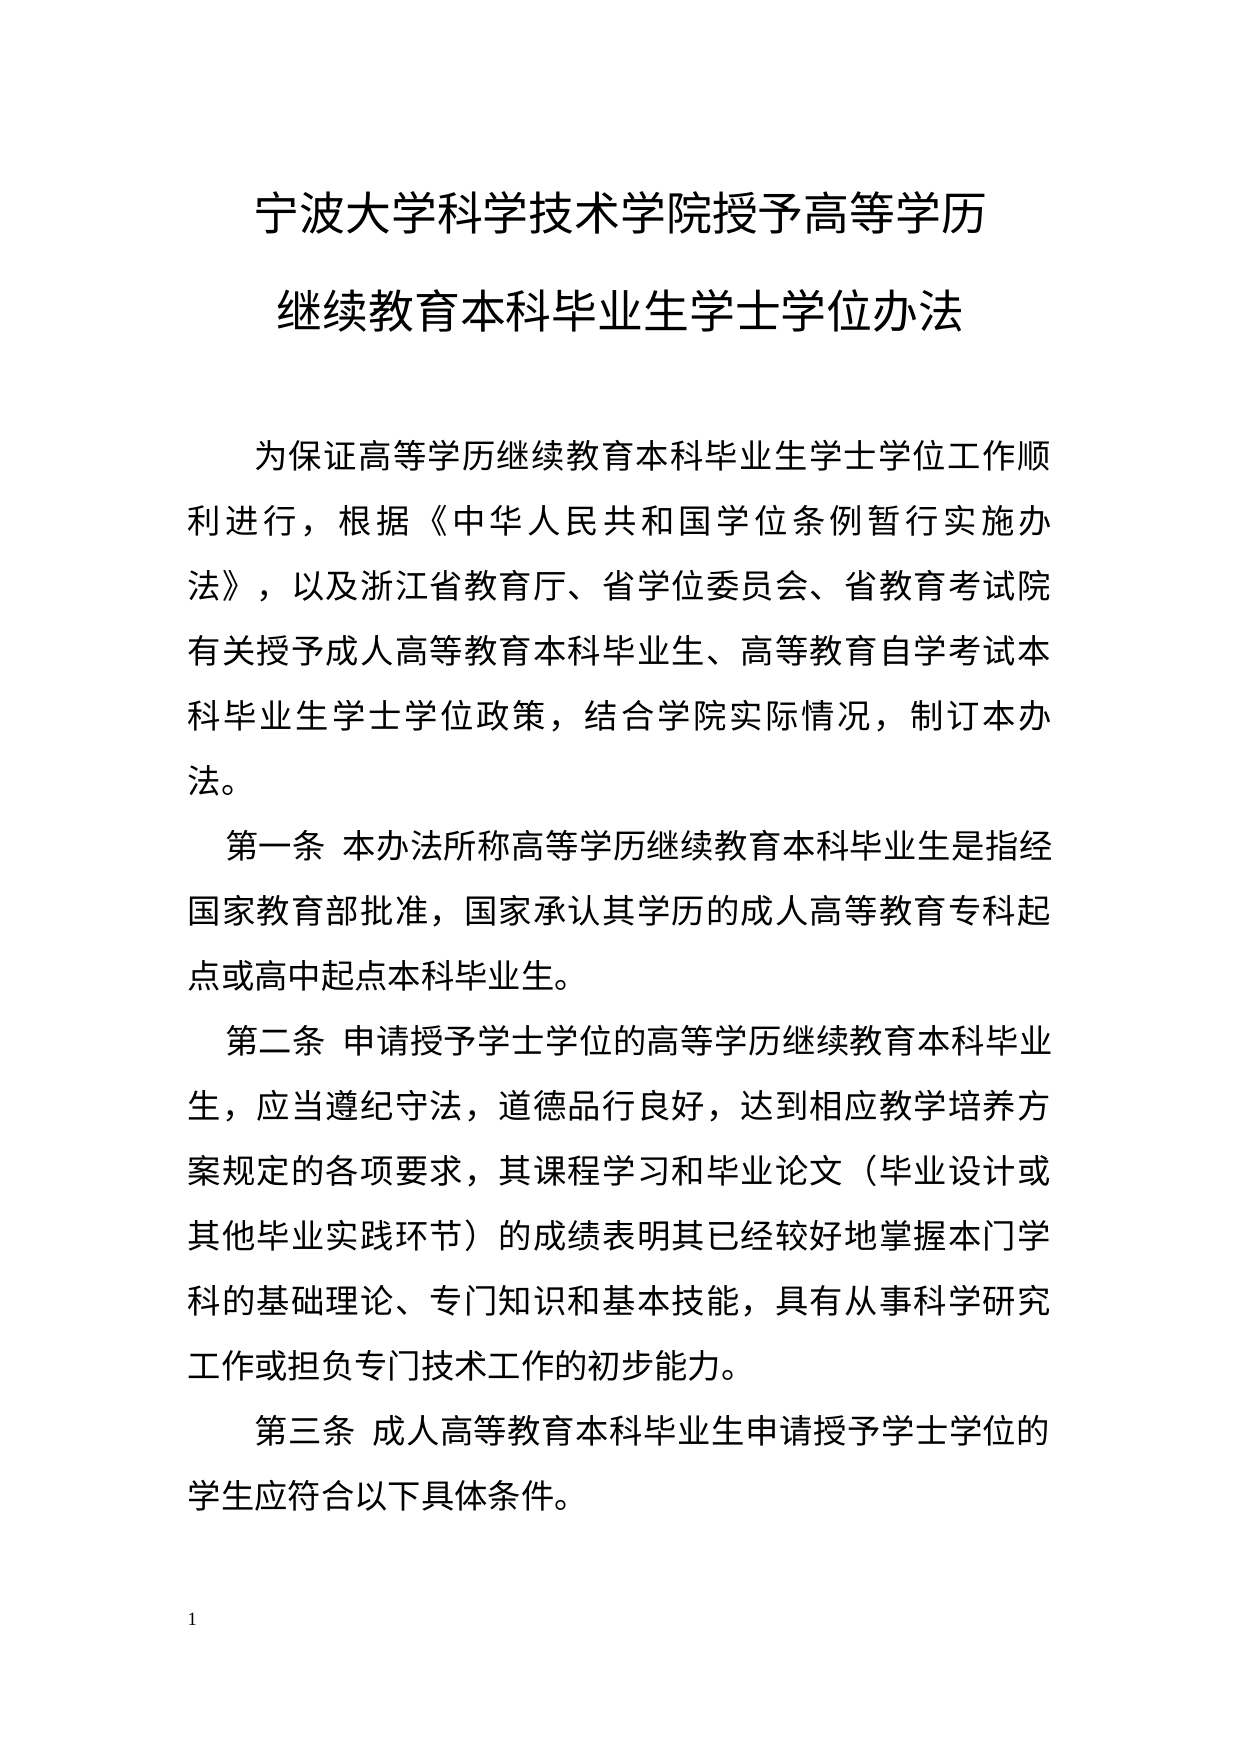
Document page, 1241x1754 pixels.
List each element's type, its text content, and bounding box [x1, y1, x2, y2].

text 第二条 申请授予学士学位的高等学历继续教育本科毕业生，应当遵纪守法，道德品行良好，达到相应教学培养方案规定的各项要求，其课程学习和毕业论文（毕业设计或其他毕业实践环节）的成绩表明其已经较好地掌握本门学科的基础理论、专门知识和基本技能，具有从事科学研究工作或担负专门技术工作的初步能力。 [187, 1007, 1053, 1397]
text 第一条 本办法所称高等学历继续教育本科毕业生是指经国家教育部批准，国家承认其学历的成人高等教育专科起点或高中起点本科毕业生。 [187, 812, 1053, 1007]
text 第三条 成人高等教育本科毕业生申请授予学士学位的学生应符合以下具体条件。 [187, 1397, 1053, 1527]
text 继续教育本科毕业生学士学位办法 [187, 259, 1053, 357]
text 宁波大学科学技术学院授予高等学历 [187, 162, 1053, 259]
text 为保证高等学历继续教育本科毕业生学士学位工作顺利进行，根据《中华人民共和国学位条例暂行实施办法》，以及浙江省教育厅、省学位委员会、省教育考试院有关授予成人高等教育本科毕业生、高等教育自学考试本科毕业生学士学位政策，结合学院实际情况，制订本办法。 [187, 422, 1053, 812]
